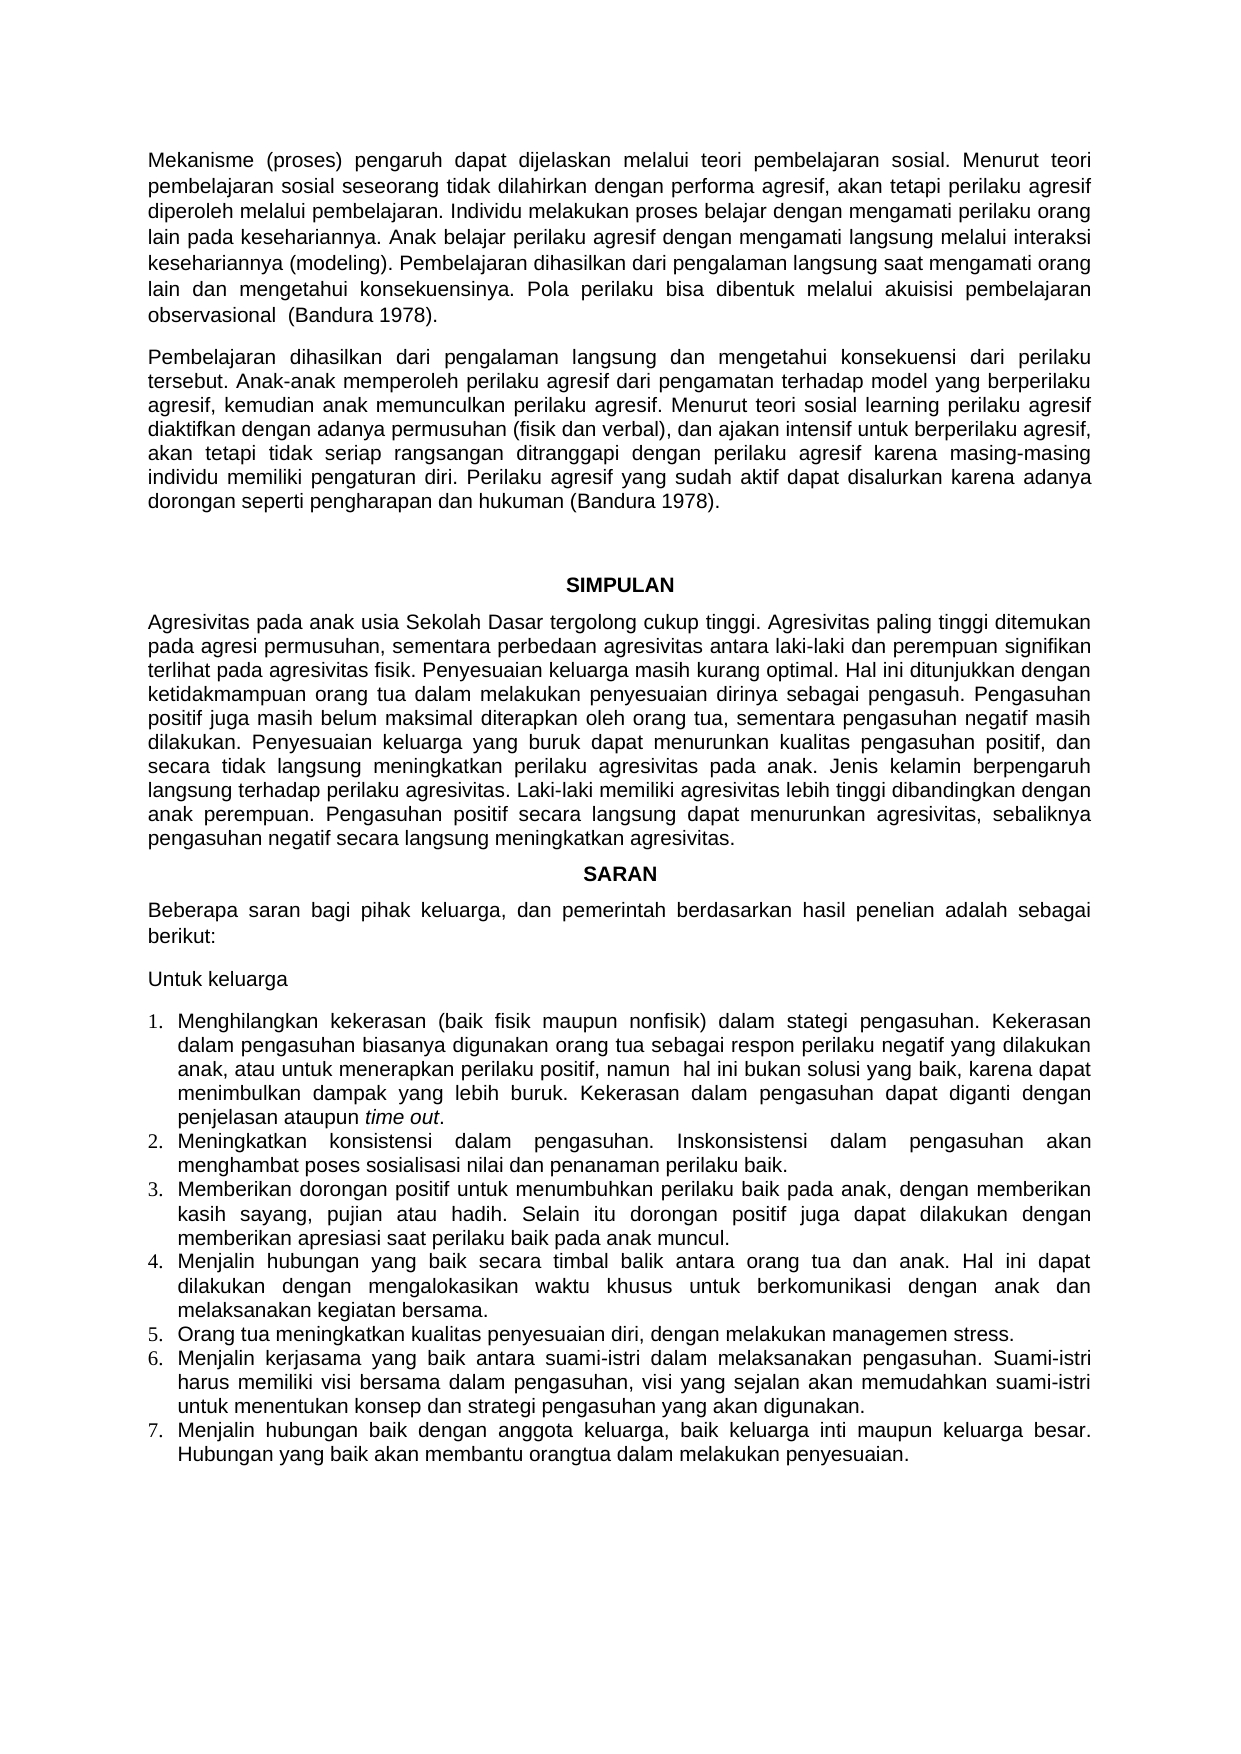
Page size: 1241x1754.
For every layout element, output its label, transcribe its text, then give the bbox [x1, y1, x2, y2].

list Menjalin hubungan yang baik secara timbal balik antara orang tua dan anak. Hal ini dapat dilakukan dengan mengalokasikan waktu khusus untuk berkomunikasi dengan anak dan melaksanakan kegiatan bersama. [148, 1249, 1092, 1321]
list Memberikan dorongan positif untuk menumbuhkan perilaku baik pada anak, dengan memberikan kasih sayang, pujian atau hadih. Selain itu dorongan positif juga dapat dilakukan dengan memberikan apresiasi saat perilaku baik pada anak muncul. [148, 1177, 1092, 1249]
text Pembelajaran dihasilkan dari pengalaman langsung dan mengetahui konsekuensi dari perilaku tersebut. Anak-anak memperoleh perilaku agresif dari pengamatan terhadap model yang berperilaku agresif, kemudian anak memunculkan perilaku agresif. Menurut teori sosial learning perilaku agresif diaktifkan dengan adanya permusuhan (fisik dan verbal), dan ajakan intensif untuk berperilaku agresif, akan tetapi tidak seriap rangsangan ditranggapi dengan perilaku agresif karena masing-masing individu memiliki pengaturan diri. Perilaku agresif yang sudah aktif dapat disalurkan karena adanya dorongan seperti pengharapan dan hukuman (Bandura 1978). [148, 345, 1092, 513]
list Menjalin kerjasama yang baik antara suami-istri dalam melaksanakan pengasuhan. Suami-istri harus memiliki visi bersama dalam pengasuhan, visi yang sejalan akan memudahkan suami-istri untuk menentukan konsep dan strategi pengasuhan yang akan digunakan. [148, 1346, 1092, 1418]
list Menjalin hubungan baik dengan anggota keluarga, baik keluarga inti maupun keluarga besar. Hubungan yang baik akan membantu orangtua dalam melakukan penyesuaian. [148, 1418, 1092, 1466]
list Orang tua meningkatkan kualitas penyesuaian diri, dengan melakukan managemen stress. [148, 1321, 1092, 1346]
text SARAN [148, 862, 1092, 886]
text Agresivitas pada anak usia Sekolah Dasar tergolong cukup tinggi. Agresivitas paling tinggi ditemukan pada agresi permusuhan, sementara perbedaan agresivitas antara laki-laki dan perempuan signifikan terlihat pada agresivitas fisik. Penyesuaian keluarga masih kurang optimal. Hal ini ditunjukkan dengan ketidakmampuan orang tua dalam melakukan penyesuaian dirinya sebagai pengasuh. Pengasuhan positif juga masih belum maksimal diterapkan oleh orang tua, sementara pengasuhan negatif masih dilakukan. Penyesuaian keluarga yang buruk dapat menurunkan kualitas pengasuhan positif, dan secara tidak langsung meningkatkan perilaku agresivitas pada anak. Jenis kelamin berpengaruh langsung terhadap perilaku agresivitas. Laki-laki memiliki agresivitas lebih tinggi dibandingkan dengan anak perempuan. Pengasuhan positif secara langsung dapat menurunkan agresivitas, sebaliknya pengasuhan negatif secara langsung meningkatkan agresivitas. [148, 610, 1092, 849]
text Beberapa saran bagi pihak keluarga, dan pemerintah berdasarkan hasil penelian adalah sebagai berikut: [148, 898, 1092, 948]
list Meningkatkan konsistensi dalam pengasuhan. Inskonsistensi dalam pengasuhan akan menghambat poses sosialisasi nilai dan penanaman perilaku baik. [148, 1129, 1092, 1177]
text Untuk keluarga [148, 967, 1092, 991]
text SIMPULAN [148, 573, 1092, 597]
text Mekanisme (proses) pengaruh dapat dijelaskan melalui teori pembelajaran sosial. Menurut teori pembelajaran sosial seseorang tidak dilahirkan dengan performa agresif, akan tetapi perilaku agresif diperoleh melalui pembelajaran. Individu melakukan proses belajar dengan mengamati perilaku orang lain pada kesehariannya. Anak belajar perilaku agresif dengan mengamati langsung melalui interaksi kesehariannya (modeling). Pembelajaran dihasilkan dari pengalaman langsung saat mengamati orang lain dan mengetahui konsekuensinya. Pola perilaku bisa dibentuk melalui akuisisi pembelajaran observasional (Bandura 1978). [148, 148, 1092, 327]
list Menghilangkan kekerasan (baik fisik maupun nonfisik) dalam stategi pengasuhan. Kekerasan dalam pengasuhan biasanya digunakan orang tua sebagai respon perilaku negatif yang dilakukan anak, atau untuk menerapkan perilaku positif, namun hal ini bukan solusi yang baik, karena dapat menimbulkan dampak yang lebih buruk. Kekerasan dalam pengasuhan dapat diganti dengan penjelasan ataupun time out. [148, 1009, 1092, 1129]
